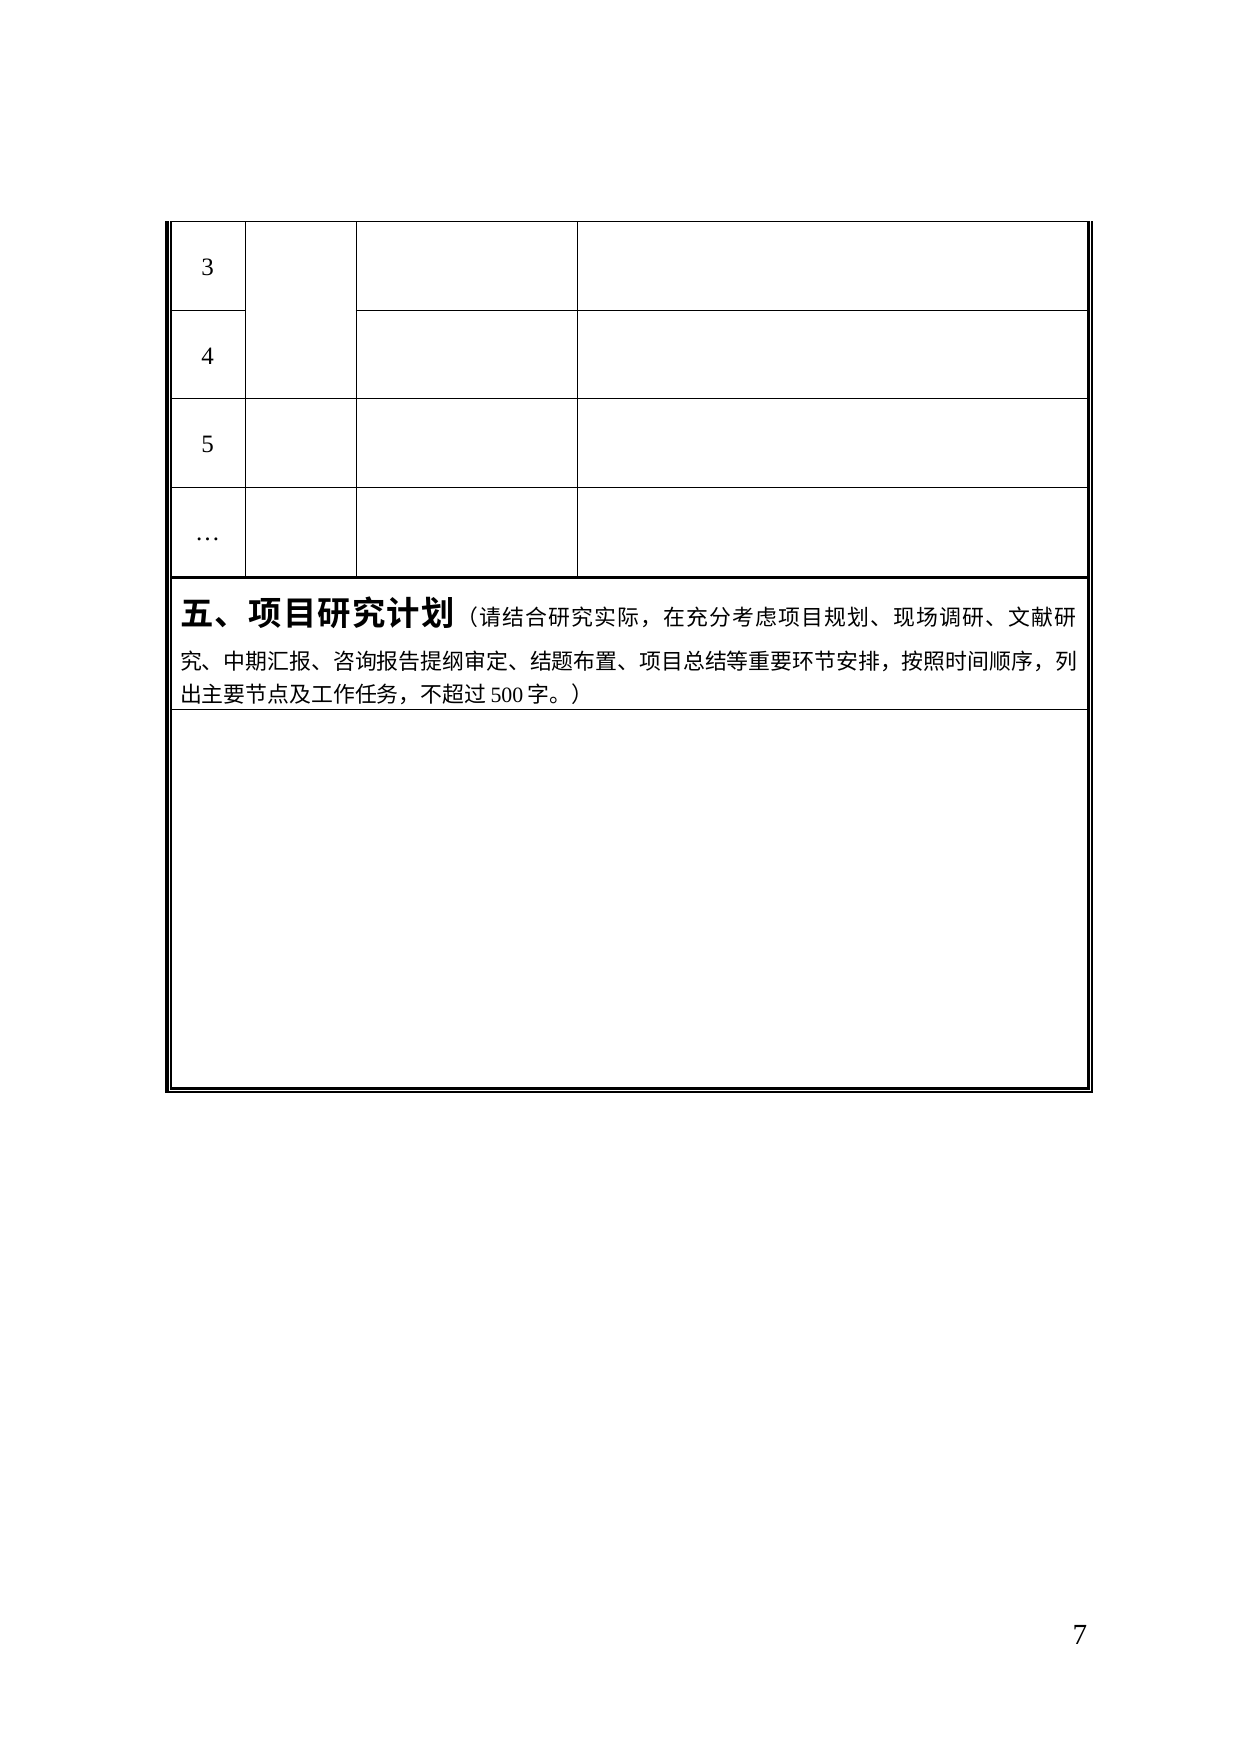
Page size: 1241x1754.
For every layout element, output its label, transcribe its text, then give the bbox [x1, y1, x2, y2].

table_cell 5 [172, 399, 245, 487]
table_cell [578, 488, 1087, 576]
table_cell [172, 710, 1087, 1087]
table_cell [578, 399, 1087, 487]
table_cell [357, 222, 577, 310]
table_cell 4 [172, 311, 245, 398]
table_cell … [172, 488, 245, 576]
table_cell [246, 488, 356, 576]
table_cell [357, 488, 577, 576]
table_cell [246, 222, 356, 398]
table_cell [578, 222, 1087, 310]
table_cell [357, 311, 577, 398]
table_cell 五、项目研究计划（请结合研究实际，在充分考虑项目规划、现场调研、文献研究、中期汇报、咨询报告提纲审定、结题布置、项目总结等重要环节安排，按照时间顺序，列出主要节点及工作任务，不超过500字。） [172, 579, 1087, 709]
table_cell [246, 399, 356, 487]
table_cell [578, 311, 1087, 398]
table_cell 3 [172, 222, 245, 310]
table_cell [357, 399, 577, 487]
